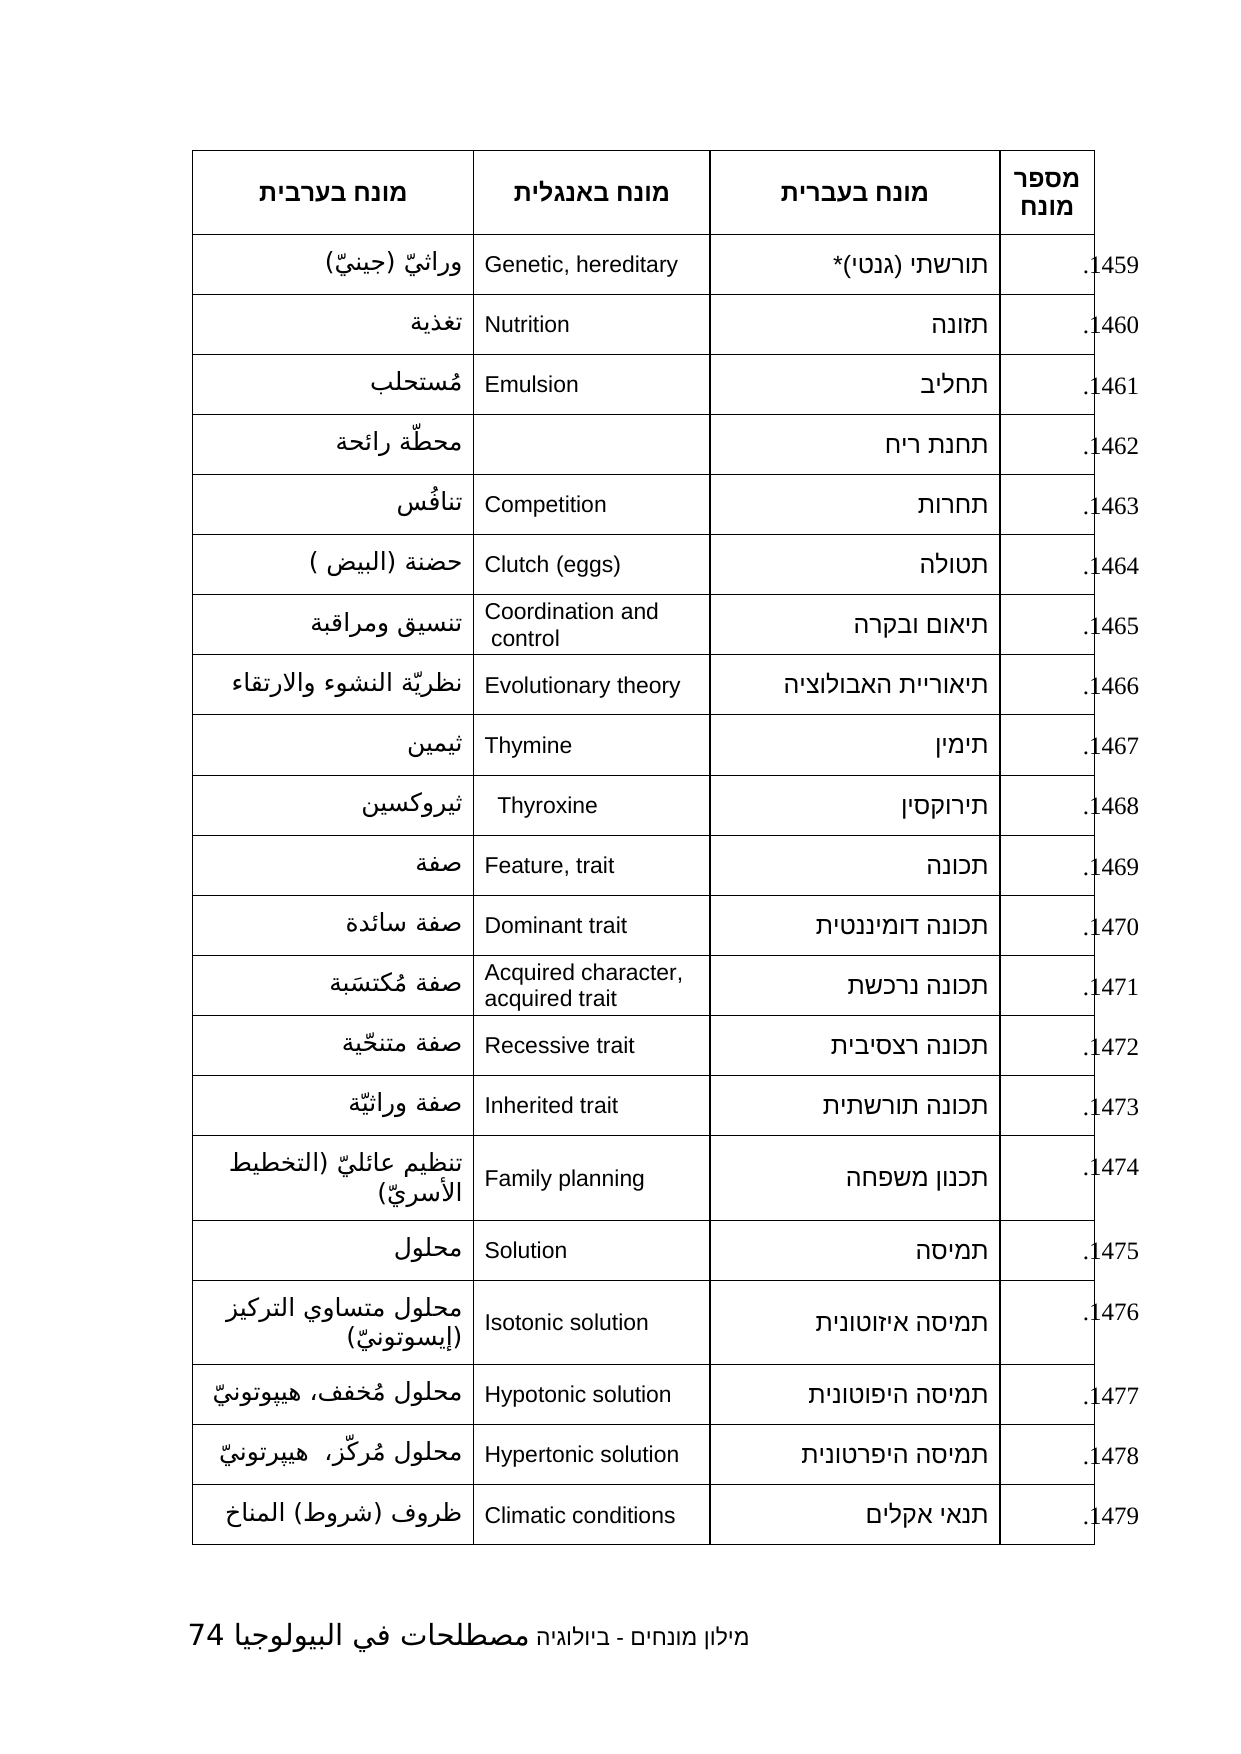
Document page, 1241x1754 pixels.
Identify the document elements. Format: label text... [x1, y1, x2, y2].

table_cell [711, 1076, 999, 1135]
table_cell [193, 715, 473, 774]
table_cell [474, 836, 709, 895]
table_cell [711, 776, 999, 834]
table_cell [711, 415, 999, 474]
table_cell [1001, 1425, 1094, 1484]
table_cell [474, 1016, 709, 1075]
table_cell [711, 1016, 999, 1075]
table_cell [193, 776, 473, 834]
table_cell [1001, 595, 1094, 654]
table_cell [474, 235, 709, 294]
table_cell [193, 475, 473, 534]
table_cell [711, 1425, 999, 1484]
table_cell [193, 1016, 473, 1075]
table_header מונח בעברית [711, 151, 999, 233]
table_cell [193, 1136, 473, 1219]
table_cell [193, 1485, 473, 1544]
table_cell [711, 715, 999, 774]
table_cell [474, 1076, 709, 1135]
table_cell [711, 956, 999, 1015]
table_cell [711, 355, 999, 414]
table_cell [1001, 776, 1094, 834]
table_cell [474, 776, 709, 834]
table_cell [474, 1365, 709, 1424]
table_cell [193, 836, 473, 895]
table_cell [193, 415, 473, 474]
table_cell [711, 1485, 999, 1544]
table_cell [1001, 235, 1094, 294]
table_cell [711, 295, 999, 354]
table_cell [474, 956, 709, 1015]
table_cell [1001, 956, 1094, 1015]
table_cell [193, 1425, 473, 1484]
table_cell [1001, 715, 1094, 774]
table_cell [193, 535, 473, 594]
table_header מונח באנגלית [474, 151, 709, 233]
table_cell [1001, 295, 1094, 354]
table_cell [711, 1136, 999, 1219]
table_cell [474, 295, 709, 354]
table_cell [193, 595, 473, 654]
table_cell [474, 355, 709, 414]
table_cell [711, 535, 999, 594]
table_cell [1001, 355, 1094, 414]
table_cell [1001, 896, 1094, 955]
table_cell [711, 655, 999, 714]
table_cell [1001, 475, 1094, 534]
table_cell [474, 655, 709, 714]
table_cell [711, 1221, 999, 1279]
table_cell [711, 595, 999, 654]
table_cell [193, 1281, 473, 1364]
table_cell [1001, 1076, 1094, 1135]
table_header מספר מונח [1001, 151, 1094, 233]
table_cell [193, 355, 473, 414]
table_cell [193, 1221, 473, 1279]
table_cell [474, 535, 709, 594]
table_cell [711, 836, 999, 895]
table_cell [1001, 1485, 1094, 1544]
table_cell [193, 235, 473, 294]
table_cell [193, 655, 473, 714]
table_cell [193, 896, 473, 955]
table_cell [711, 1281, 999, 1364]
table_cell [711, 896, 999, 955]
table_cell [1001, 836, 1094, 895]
table_header מונח בערבית [193, 151, 473, 233]
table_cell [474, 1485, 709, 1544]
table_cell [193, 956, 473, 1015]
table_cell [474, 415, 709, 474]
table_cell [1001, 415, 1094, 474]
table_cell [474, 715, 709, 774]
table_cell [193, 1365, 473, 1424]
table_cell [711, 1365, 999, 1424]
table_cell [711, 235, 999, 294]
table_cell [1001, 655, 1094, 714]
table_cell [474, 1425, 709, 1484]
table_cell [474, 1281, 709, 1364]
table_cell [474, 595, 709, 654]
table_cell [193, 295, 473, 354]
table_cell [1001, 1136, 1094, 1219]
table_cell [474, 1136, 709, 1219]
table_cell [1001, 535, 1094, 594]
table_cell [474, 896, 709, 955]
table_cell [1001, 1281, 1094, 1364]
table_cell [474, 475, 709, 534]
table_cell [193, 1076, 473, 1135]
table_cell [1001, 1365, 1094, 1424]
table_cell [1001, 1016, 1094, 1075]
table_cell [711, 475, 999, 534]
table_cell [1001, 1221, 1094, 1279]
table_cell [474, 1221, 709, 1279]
